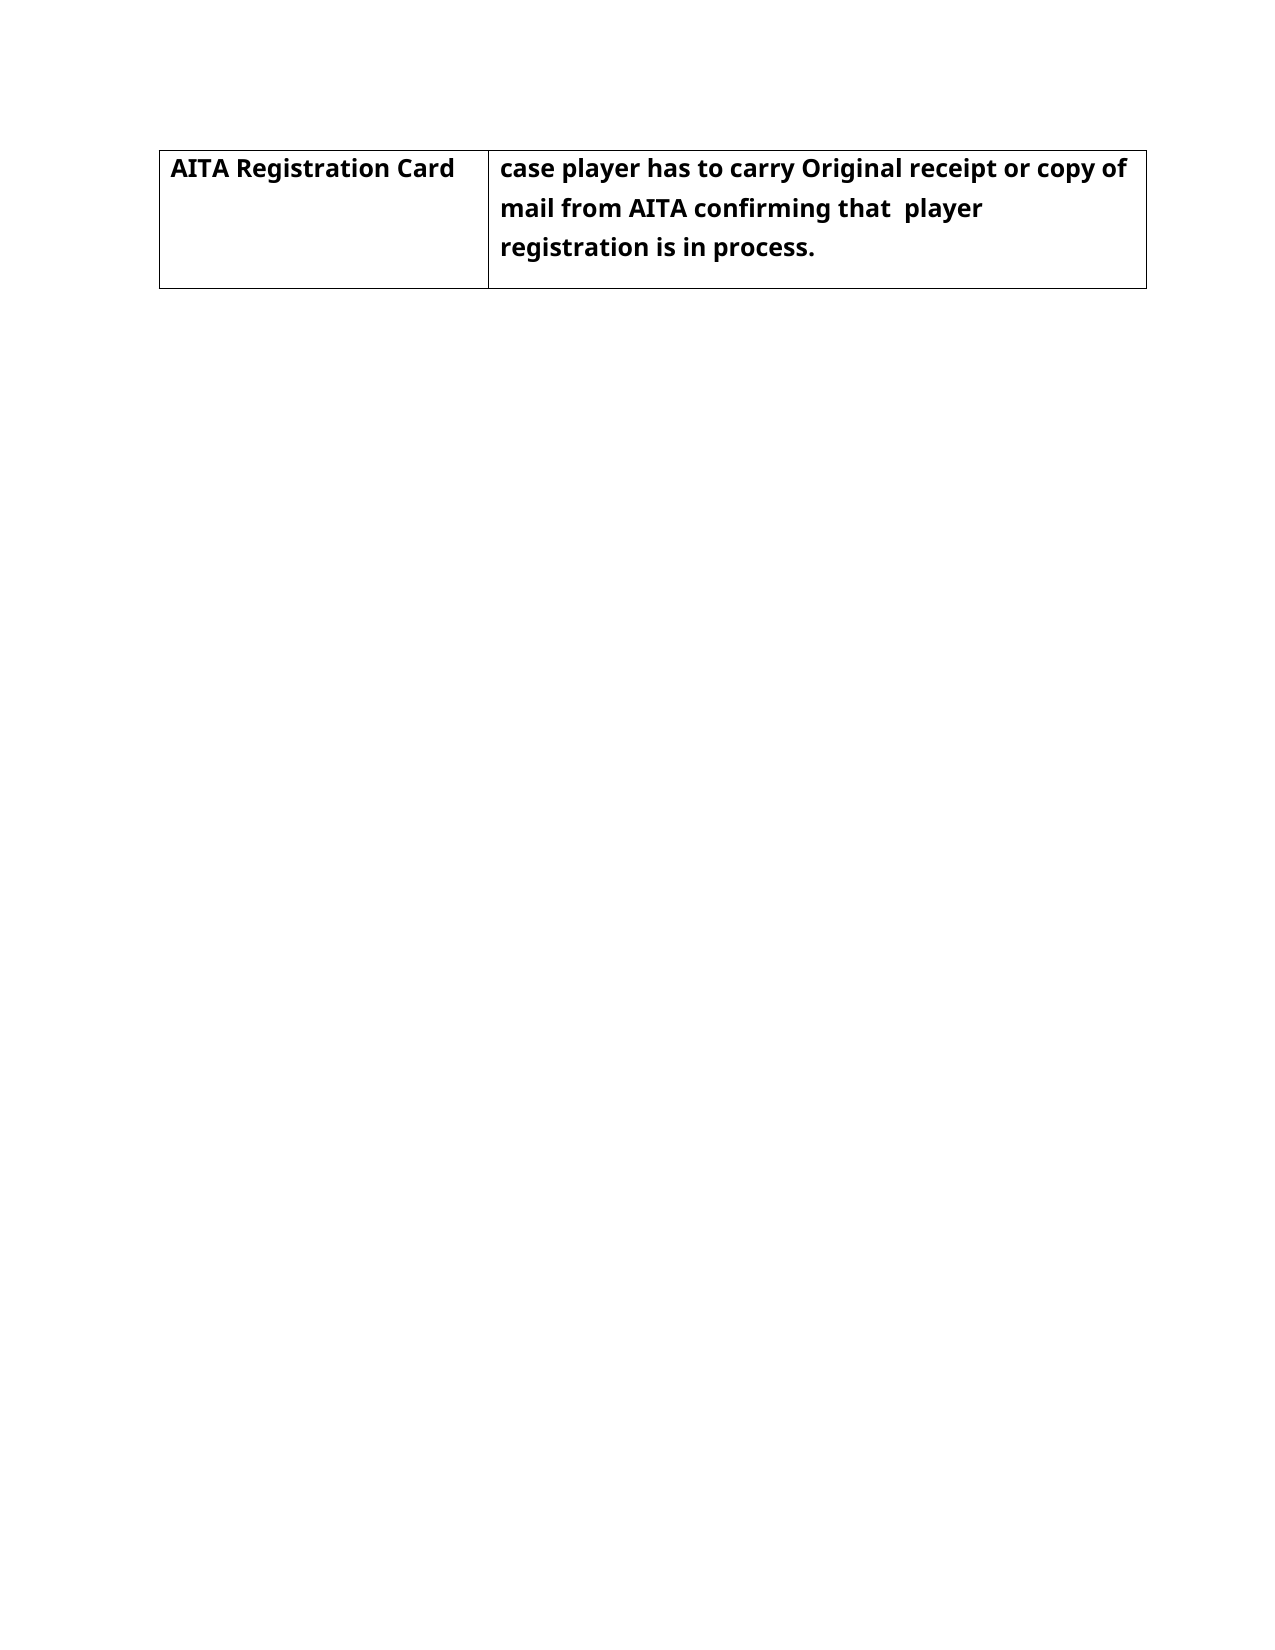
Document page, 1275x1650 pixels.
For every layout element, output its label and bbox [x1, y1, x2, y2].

table_cell [160, 151, 488, 288]
table_cell [489, 151, 1146, 288]
